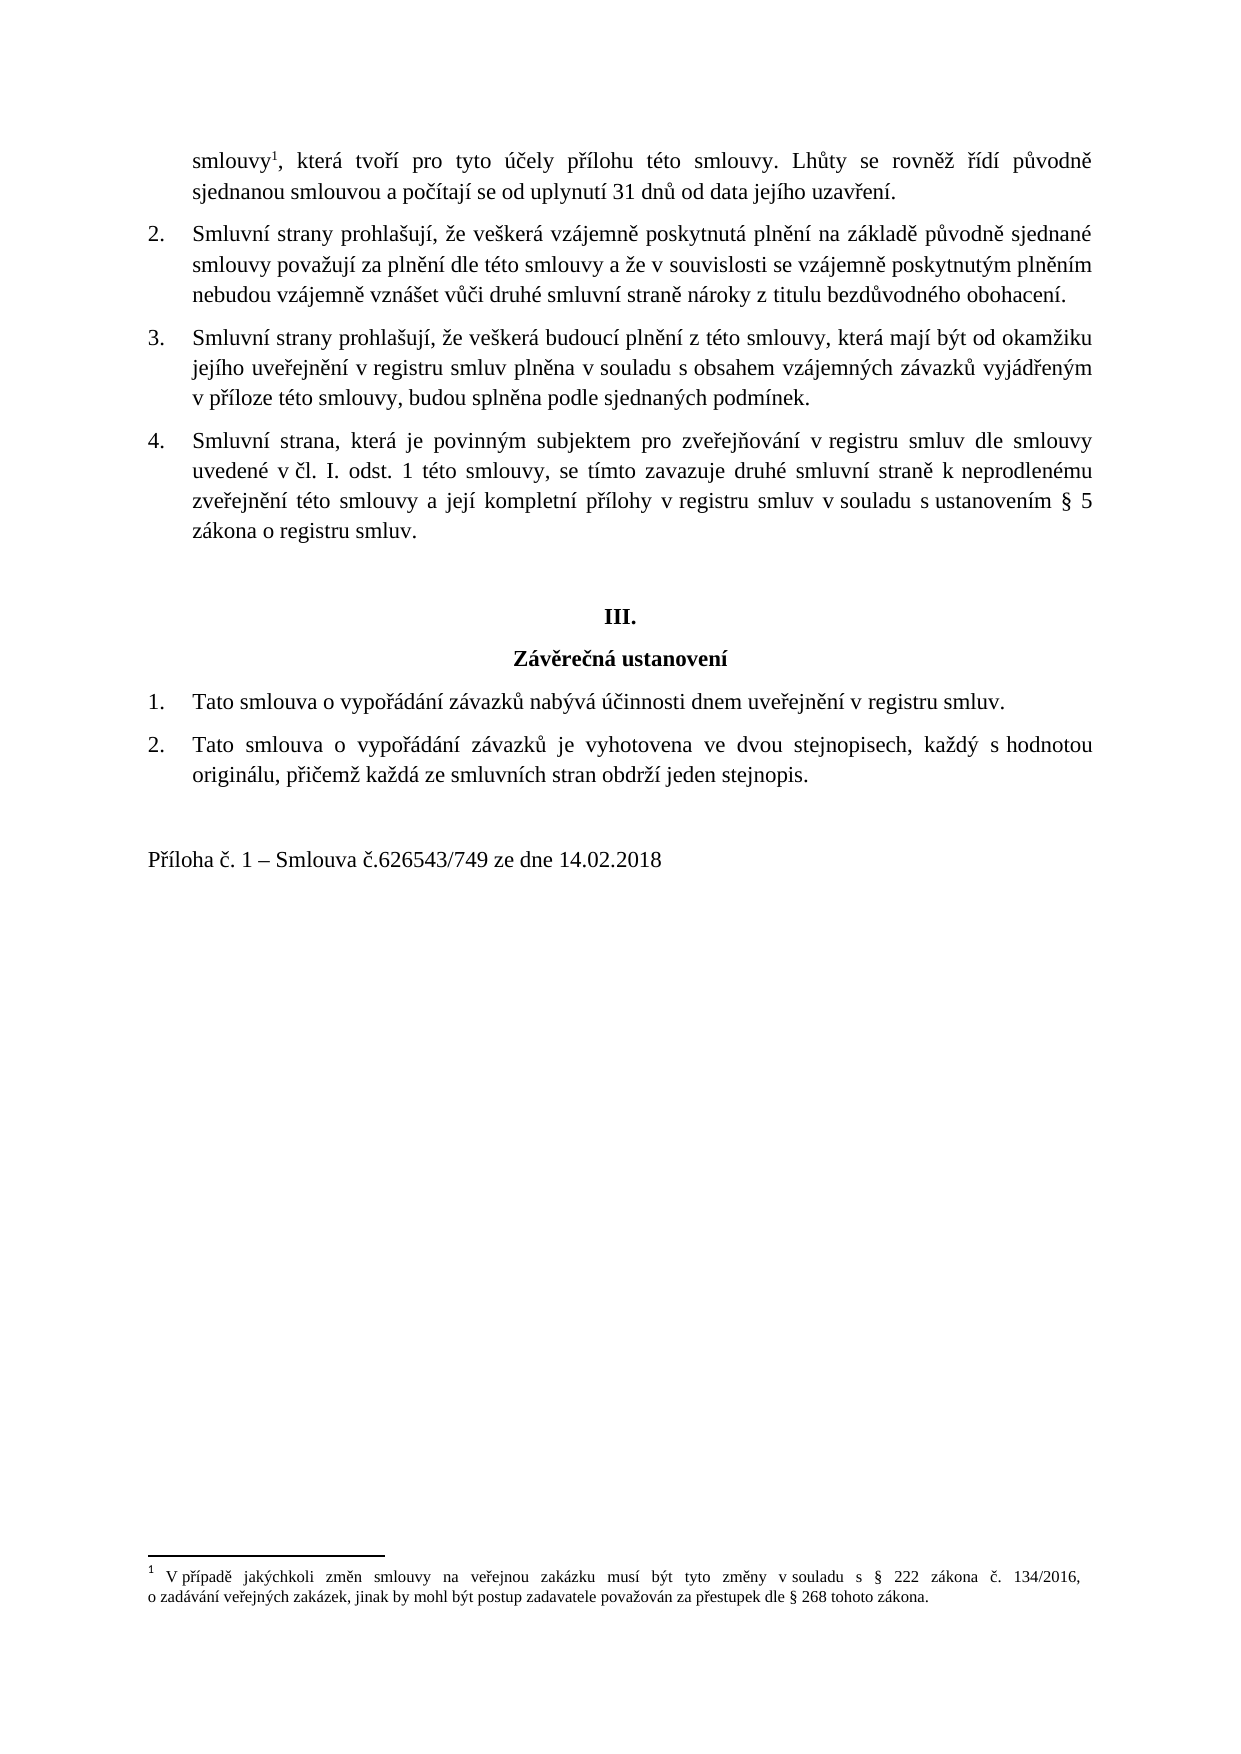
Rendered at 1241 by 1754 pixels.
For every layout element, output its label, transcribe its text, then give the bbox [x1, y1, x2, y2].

list Smluvní strany prohlašují, že veškerá vzájemně poskytnutá plnění na základě původně sjednané smlouvy považují za plnění dle této smlouvy a že v souvislosti se vzájemně poskytnutým plněním nebudou vzájemně vznášet vůči druhé smluvní straně nároky z titulu bezdůvodného obohacení. [148, 221, 1093, 307]
list Smluvní strana, která je povinným subjektem pro zveřejňování v registru smluv dle smlouvy uvedené v čl. I. odst. 1 této smlouvy, se tímto zavazuje druhé smluvní straně k neprodlenému zveřejnění této smlouvy a její kompletní přílohy v registru smluv v souladu s ustanovením § 5 zákona o registru smluv. [148, 427, 1093, 544]
list Tato smlouva o vypořádání závazků je vyhotovena ve dvou stejnopisech, každý s hodnotou originálu, přičemž každá ze smluvních stran obdrží jeden stejnopis. [148, 731, 1093, 787]
text Příloha č. 1 – Smlouva č.626543/749 ze dne 14.02.2018 [148, 847, 1093, 873]
text Závěrečná ustanovení [148, 646, 1093, 672]
list Smluvní strany prohlašují, že veškerá budoucí plnění z této smlouvy, která mají být od okamžiku jejího uveřejnění v registru smluv plněna v souladu s obsahem vzájemných závazků vyjádřeným v příloze této smlouvy, budou splněna podle sjednaných podmínek. [148, 324, 1093, 410]
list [148, 148, 1093, 204]
list Tato smlouva o vypořádání závazků nabývá účinnosti dnem uveřejnění v registru smluv. [148, 688, 1093, 714]
text III. [148, 603, 1093, 629]
